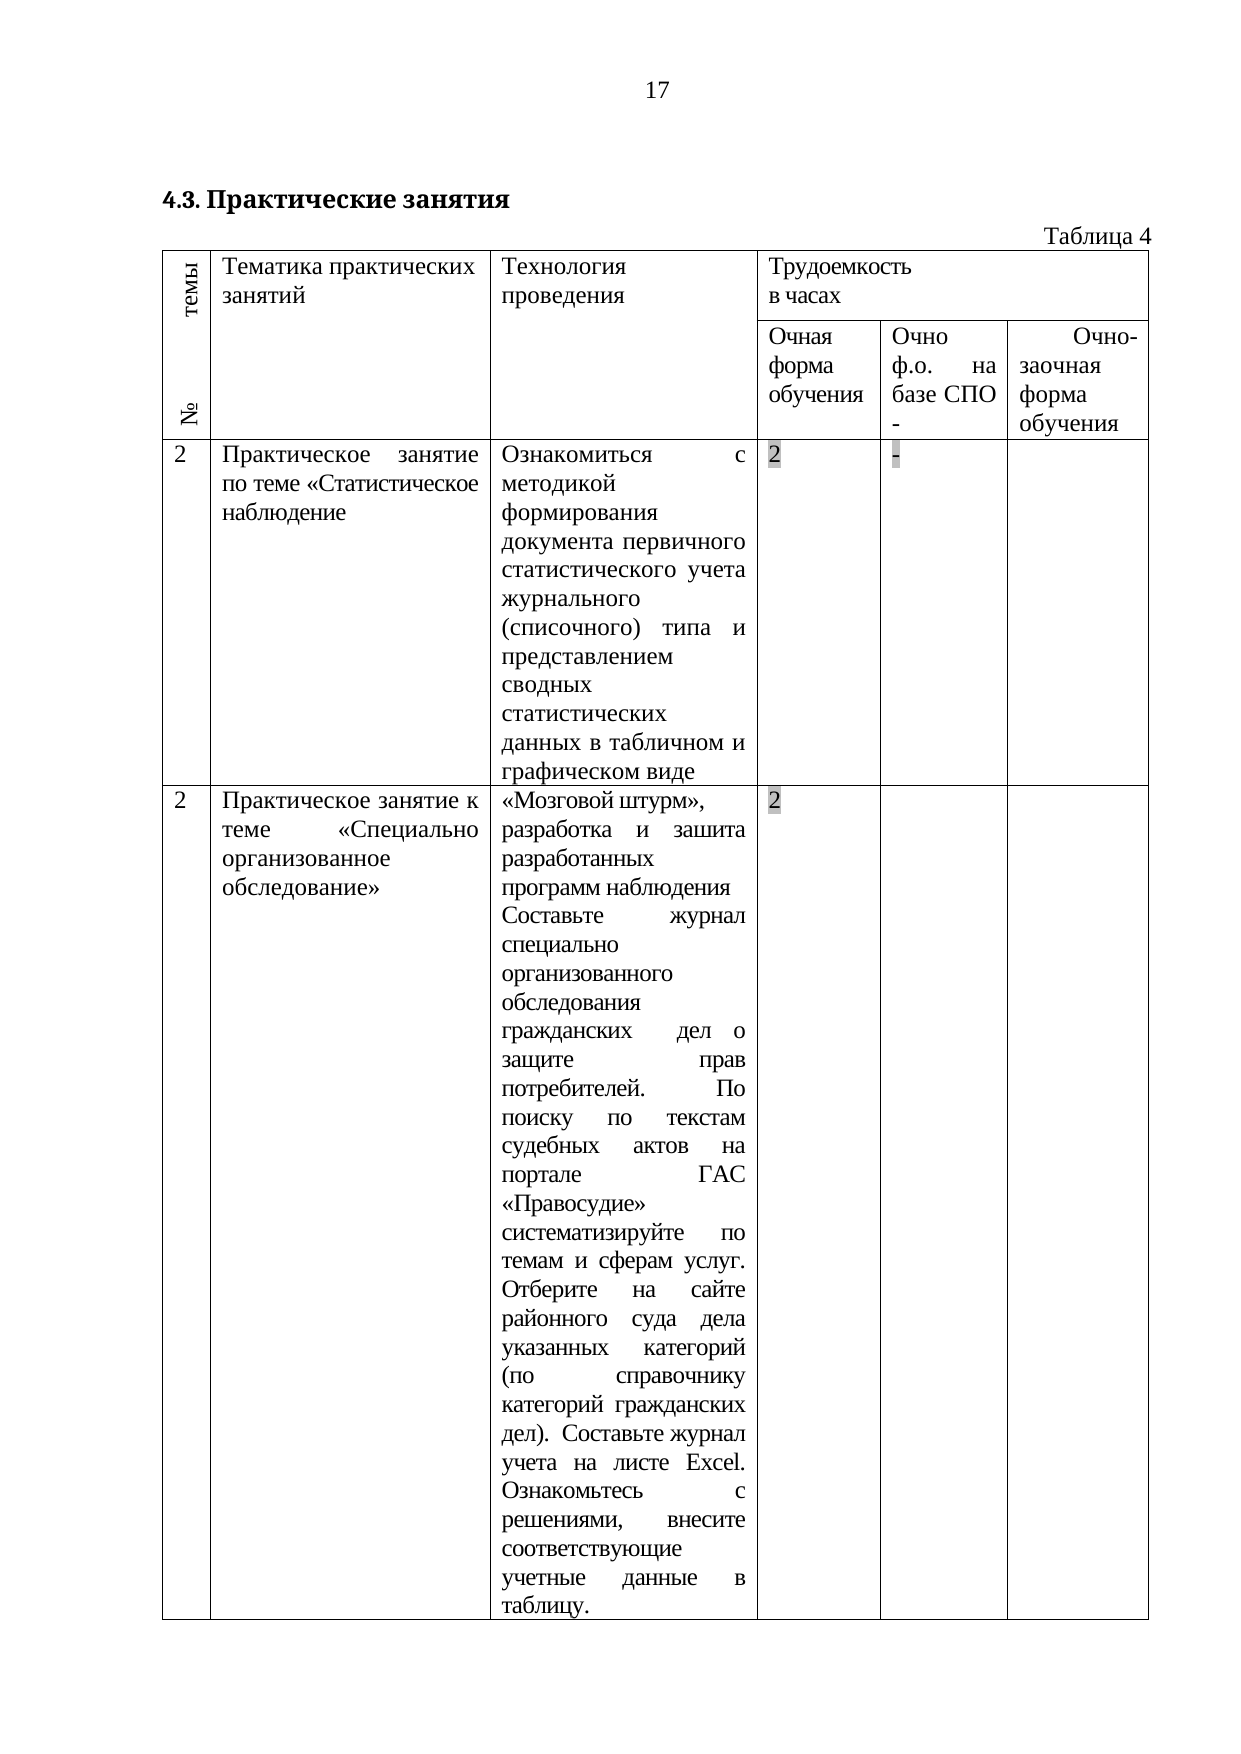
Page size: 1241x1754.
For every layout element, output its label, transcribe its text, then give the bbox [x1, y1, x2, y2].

table_cell Очно ф.о. на базе СПО - [881, 321, 1007, 438]
table_cell [1008, 440, 1148, 784]
table_header Трудоемкость в часах [758, 251, 1148, 320]
table_cell 2 [758, 440, 880, 784]
text Таблица 4 [162, 221, 1152, 250]
table_cell 2 [758, 786, 880, 1619]
table_cell 2 [163, 786, 210, 1619]
table_header Технология проведения [491, 251, 757, 438]
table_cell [211, 786, 490, 1619]
table_cell Ознакомиться с методикой формирования документа первичного статистического учета журнального (списочного) типа и представлением сводных статистических данных в табличном и графическом виде [491, 440, 757, 784]
subtitle 4.3. Практические занятия [162, 186, 1152, 215]
table_cell [1008, 786, 1148, 1619]
table_header № темы дисциплины [163, 251, 210, 438]
table_cell Очная форма обучения [758, 321, 880, 438]
table_cell 2 [163, 440, 210, 784]
table_cell Практическое занятие по теме «Статистическое наблюдение [211, 440, 490, 784]
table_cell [491, 786, 757, 1619]
table_header Тематика практических занятий [211, 251, 490, 438]
table_cell [881, 786, 1007, 1619]
table_cell - [881, 440, 1007, 784]
table_cell Очно-заочная форма обучения [1008, 321, 1148, 438]
